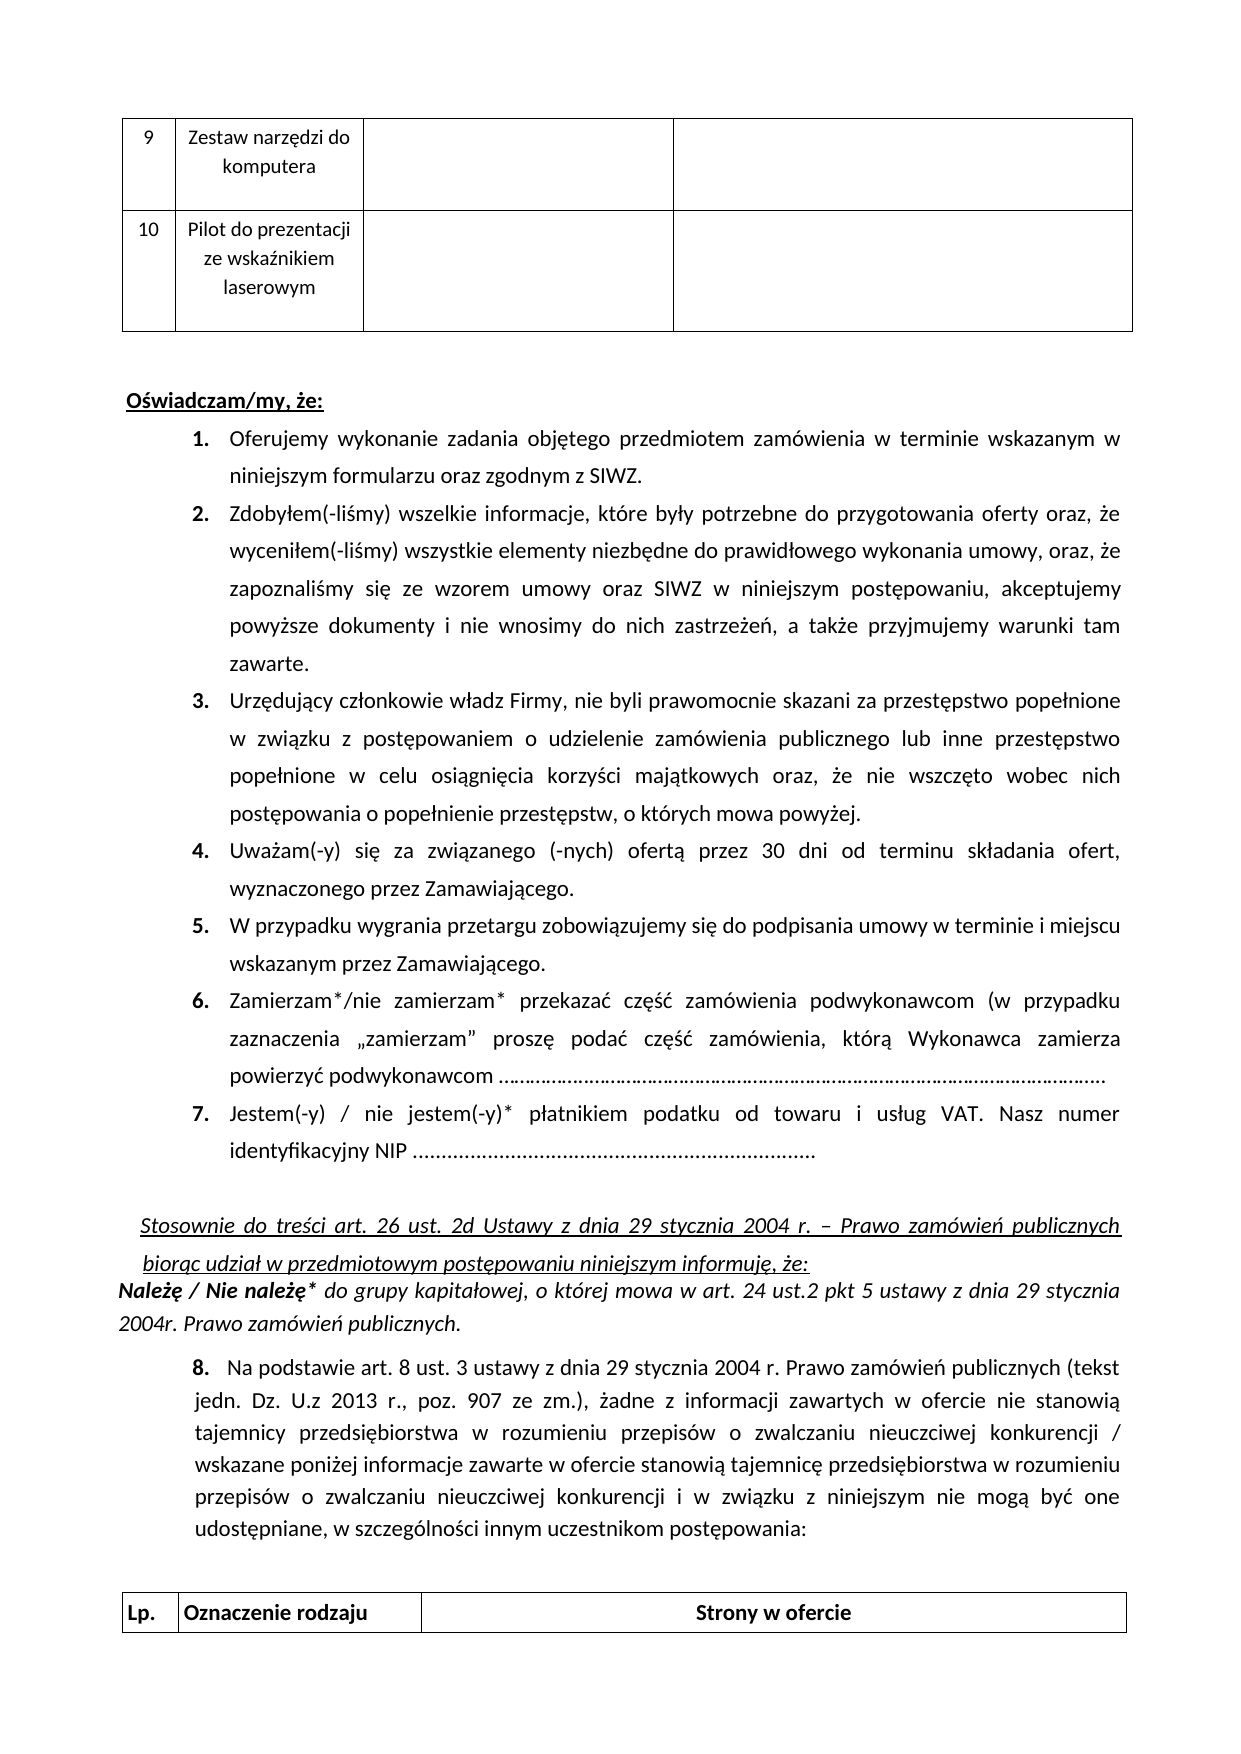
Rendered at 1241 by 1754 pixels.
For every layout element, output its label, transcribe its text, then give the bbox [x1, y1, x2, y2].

text 8. Na podstawie art. 8 ust. 3 ustawy z dnia 29 stycznia 2004 r. Prawo zamówień publicznych (tekst jedn. Dz. U.z 2013 r., poz. 907 ze zm.), żadne z informacji zawartych w ofercie nie stanowią tajemnicy przedsiębiorstwa w rozumieniu przepisów o zwalczaniu nieuczciwej konkurencji / wskazane poniżej informacje zawarte w ofercie stanowią tajemnicę przedsiębiorstwa w rozumieniu przepisów o zwalczaniu nieuczciwej konkurencji i w związku z niniejszym nie mogą być one udostępniane, w szczególności innym uczestnikom postępowania: [157, 1353, 1122, 1542]
list Zdobyłem(-liśmy) wszelkie informacje, które były potrzebne do przygotowania oferty oraz, że wyceniłem(-liśmy) wszystkie elementy niezbędne do prawidłowego wykonania umowy, oraz, że zapoznaliśmy się ze wzorem umowy oraz SIWZ w niniejszym postępowaniu, akceptujemy powyższe dokumenty i nie wnosimy do nich zastrzeżeń, a także przyjmujemy warunki tam zawarte. [192, 489, 1122, 677]
text Stosownie do treści art. 26 ust. 2d Ustawy z dnia 29 stycznia 2004 r. – Prawo zamówień publicznych biorąc udział w przedmiotowym postępowaniu niniejszym informuję, że: [140, 1202, 1122, 1235]
table_cell [674, 119, 1132, 210]
table_header Lp. [123, 1593, 178, 1632]
list Oferujemy wykonanie zadania objętego przedmiotem zamówienia w terminie wskazanym w niniejszym formularzu oraz zgodnym z SIWZ. [192, 414, 1122, 489]
text Należę / Nie należę* do grupy kapitałowej, o której mowa w art. 24 ust.2 pkt 5 ustawy z dnia 29 stycznia 2004r. Prawo zamówień publicznych. [118, 1277, 1122, 1337]
list Uważam(-y) się za związanego (-nych) ofertą przez 30 dni od terminu składania ofert, wyznaczonego przez Zamawiającego. [192, 827, 1122, 902]
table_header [179, 1593, 421, 1632]
table_cell 9 [123, 119, 175, 210]
list Zamierzam*/nie zamierzam* przekazać część zamówienia podwykonawcom (w przypadku zaznaczenia „zamierzam” proszę podać część zamówienia, którą Wykonawca zamierza powierzyć podwykonawcom ……………..…………………………………………………………………………………….. [192, 977, 1122, 1089]
table_cell 10 [123, 211, 175, 331]
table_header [422, 1593, 1126, 1632]
table_cell Zestaw narzędzi do komputera [176, 119, 363, 210]
table_cell [364, 119, 673, 210]
table_cell Pilot do prezentacji ze wskaźnikiem laserowym [176, 211, 363, 331]
text Stosownie do treści art. 26 ust. 2d Ustawy z dnia 29 stycznia 2004 r. – Prawo zamówień publicznych biorąc udział w przedmiotowym postępowaniu niniejszym informuję, że: [140, 1237, 1122, 1277]
table_cell [674, 211, 1132, 331]
table_cell [364, 211, 673, 331]
list Jestem(-y) / nie jestem(-y)* płatnikiem podatku od towaru i usług VAT. Nasz numer identyfikacyjny NIP ...................................................................... [192, 1089, 1122, 1164]
list W przypadku wygrania przetargu zobowiązujemy się do podpisania umowy w terminie i miejscu wskazanym przez Zamawiającego. [192, 902, 1122, 977]
list Urzędujący członkowie władz Firmy, nie byli prawomocnie skazani za przestępstwo popełnione w związku z postępowaniem o udzielenie zamówienia publicznego lub inne przestępstwo popełnione w celu osiągnięcia korzyści majątkowych oraz, że nie wszczęto wobec nich postępowania o popełnienie przestępstw, o których mowa powyżej. [192, 677, 1122, 827]
text Oświadczam/my, że: [126, 377, 1122, 414]
